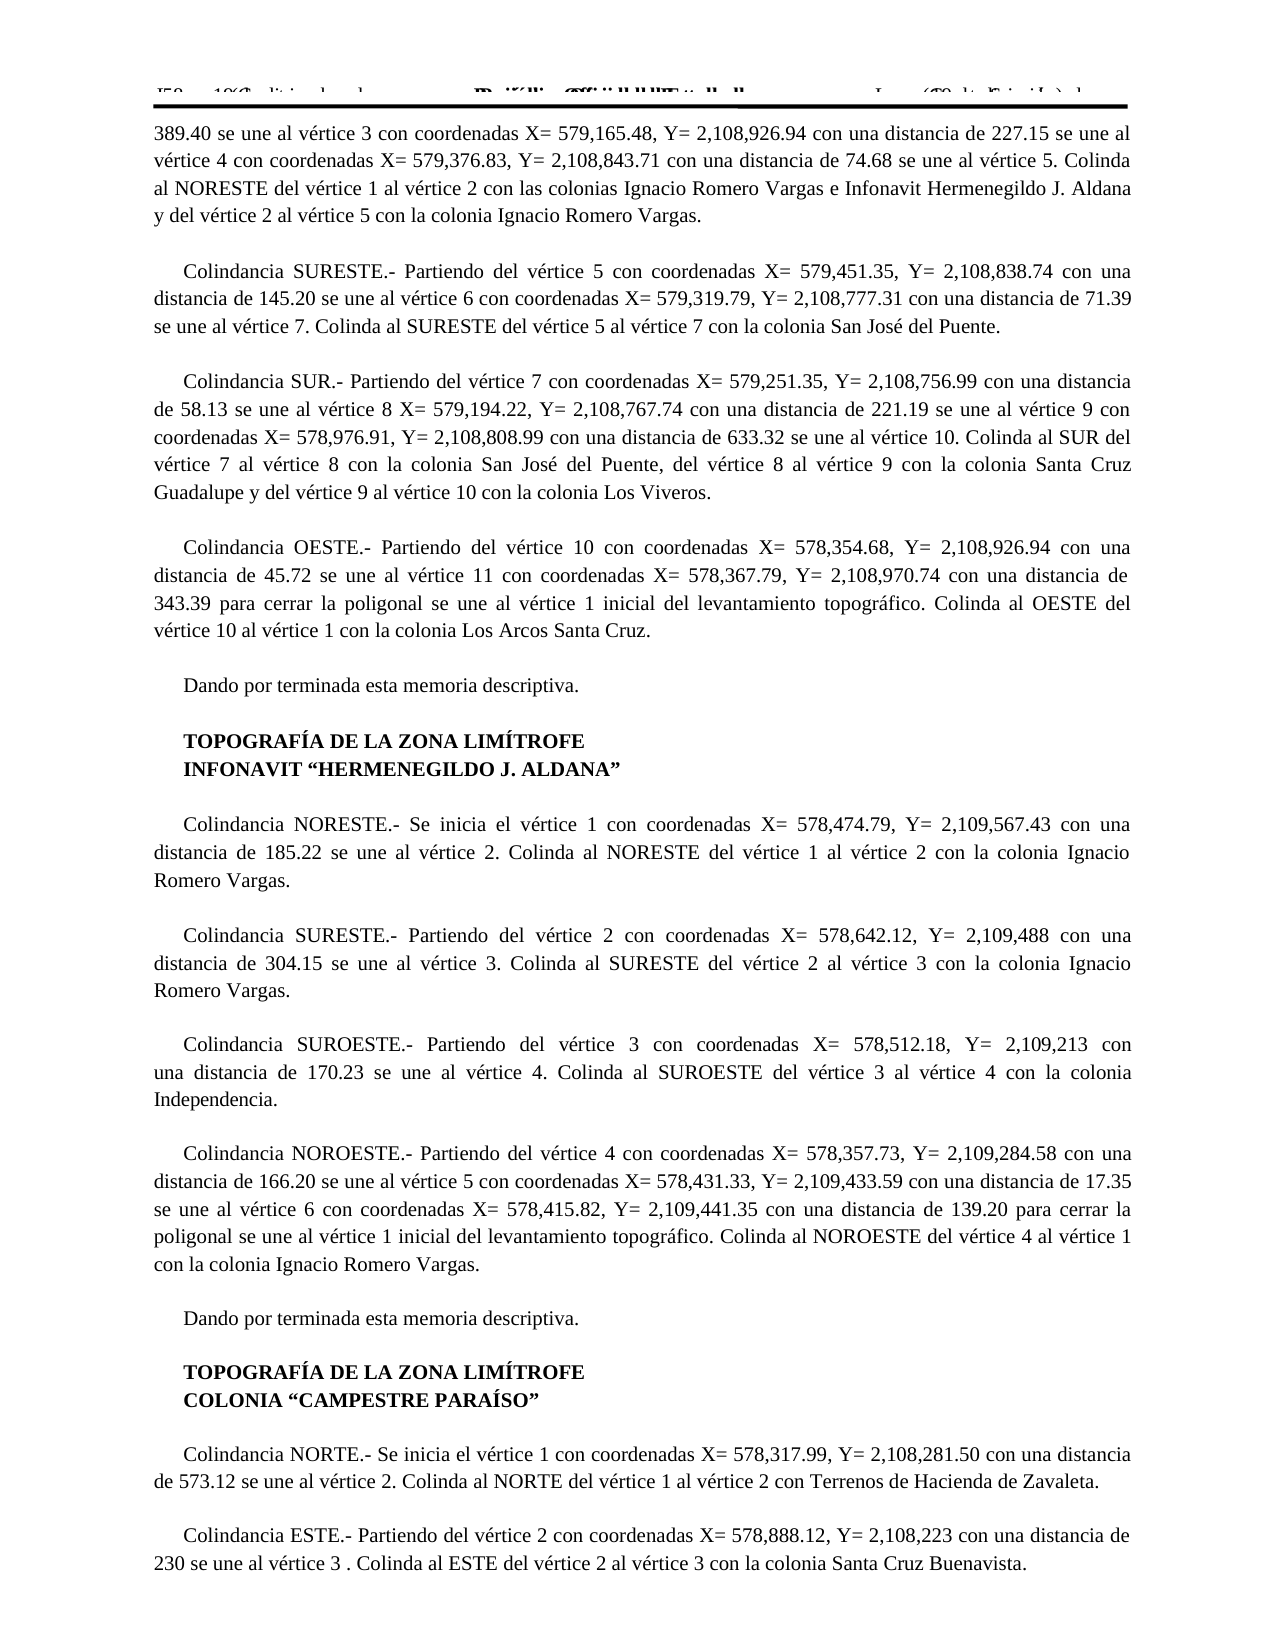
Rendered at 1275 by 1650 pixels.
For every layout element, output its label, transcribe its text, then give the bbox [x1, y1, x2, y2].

text Colindancia NORESTE.- Se inicia el vértice 1 con coordenadas X= 578,474.79, Y= 2,109,567.43 con una distancia de 185.22 se une al vértice 2. Colinda al NORESTE del vértice 1 al vértice 2 con la colonia Ignacio Romero Vargas. [153, 812, 1131, 892]
text Colindancia NOROESTE.- Partiendo del vértice 4 con coordenadas X= 578,357.73, Y= 2,109,284.58 con una distancia de 166.20 se une al vértice 5 con coordenadas X= 578,431.33, Y= 2,109,433.59 con una distancia de 17.35 se une al vértice 6 con coordenadas X= 578,415.82, Y= 2,109,441.35 con una distancia de 139.20 para cerrar la poligonal se une al vértice 1 inicial del levantamiento topográfico. Colinda al NOROESTE del vértice 4 al vértice 1 con la colonia Ignacio Romero Vargas. [153, 1141, 1132, 1276]
text 230 se une al vértice 3 . Colinda al ESTE del vértice 2 al vértice 3 con la colonia Santa Cruz Buenavista. [153, 1551, 1028, 1575]
text Colindancia SUROESTE.- Partiendo del vértice 3 con coordenadas X= 578,512.18, Y= 2,109,213 con una distancia de 170.23 se une al vértice 4. Colinda al SUROESTE del vértice 3 al vértice 4 con la colonia Independencia. [153, 1032, 1132, 1111]
text TOPOGRAFÍA DE LA ZONA LIMÍTROFE COLONIA “CAMPESTRE PARAÍSO” [183, 1360, 588, 1412]
text Colindancia SURESTE.- Partiendo del vértice 2 con coordenadas X= 578,642.12, Y= 2,109,488 con una distancia de 304.15 se une al vértice 3. Colinda al SURESTE del vértice 2 al vértice 3 con la colonia Ignacio Romero Vargas. [153, 923, 1131, 1002]
text Colindancia SUR.- Partiendo del vértice 7 con coordenadas X= 579,251.35, Y= 2,108,756.99 con una distancia de 58.13 se une al vértice 8 X= 579,194.22, Y= 2,108,767.74 con una distancia de 221.19 se une al vértice 9 con coordenadas X= 578,976.91, Y= 2,108,808.99 con una distancia de 633.32 se une al vértice 10. Colinda al SUR del vértice 7 al vértice 8 con la colonia San José del Puente, del vértice 8 al vértice 9 con la colonia Santa Cruz Guadalupe y del vértice 9 al vértice 10 con la colonia Los Viveros. [153, 369, 1131, 504]
text TOPOGRAFÍA DE LA ZONA LIMÍTROFE INFONAVIT “HERMENEGILDO J. ALDANA” [183, 729, 624, 781]
text Colindancia OESTE.- Partiendo del vértice 10 con coordenadas X= 578,354.68, Y= 2,108,926.94 con una distancia de 45.72 se une al vértice 11 con coordenadas X= 578,367.79, Y= 2,108,970.74 con una distancia de [153, 535, 1131, 587]
text 343.39 para cerrar la poligonal se une al vértice 1 inicial del levantamiento topográfico. Colinda al OESTE del vértice 10 al vértice 1 con la colonia Los Arcos Santa Cruz. [153, 590, 1131, 642]
text Colindancia ESTE.- Partiendo del vértice 2 con coordenadas X= 578,888.12, Y= 2,108,223 con una distancia de [183, 1523, 1139, 1547]
text Dando por terminada esta memoria descriptiva. [183, 1306, 1139, 1330]
text Colindancia NORTE.- Se inicia el vértice 1 con coordenadas X= 578,317.99, Y= 2,108,281.50 con una distancia de 573.12 se une al vértice 2. Colinda al NORTE del vértice 1 al vértice 2 con Terrenos de Hacienda de Zavaleta. [153, 1442, 1131, 1493]
text 389.40 se une al vértice 3 con coordenadas X= 579,165.48, Y= 2,108,926.94 con una distancia de 227.15 se une al vértice 4 con coordenadas X= 579,376.83, Y= 2,108,843.71 con una distancia de 74.68 se une al vértice 5. Colinda al NORESTE del vértice 1 al vértice 2 con las colonias Ignacio Romero Vargas e Infonavit Hermenegildo J. Aldana y del vértice 2 al vértice 5 con la colonia Ignacio Romero Vargas. [153, 121, 1131, 227]
text Colindancia SURESTE.- Partiendo del vértice 5 con coordenadas X= 579,451.35, Y= 2,108,838.74 con una distancia de 145.20 se une al vértice 6 con coordenadas X= 579,319.79, Y= 2,108,777.31 con una distancia de 71.39 se une al vértice 7. Colinda al SURESTE del vértice 5 al vértice 7 con la colonia San José del Puente. [153, 259, 1132, 338]
text Dando por terminada esta memoria descriptiva. [183, 673, 1139, 697]
